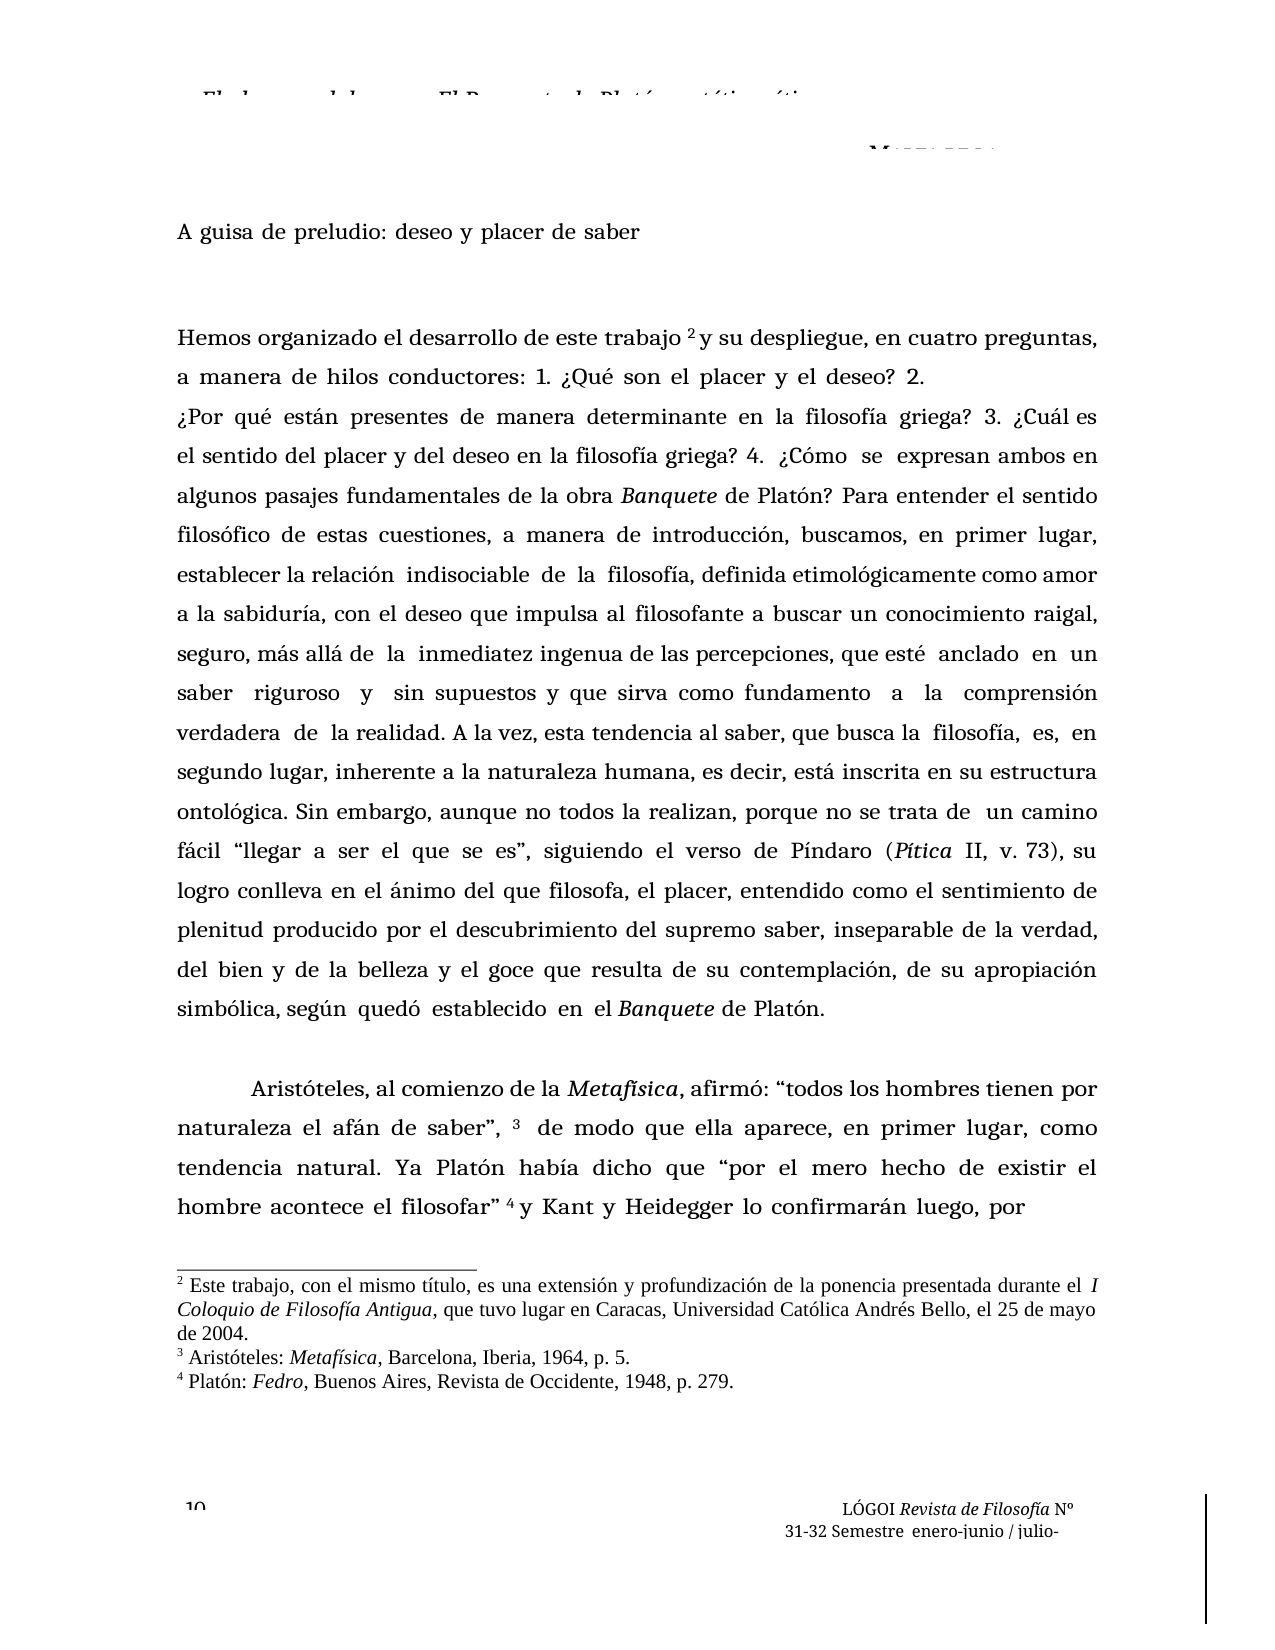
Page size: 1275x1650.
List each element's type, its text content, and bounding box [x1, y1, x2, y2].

text ¿Por qué están presentes de manera determinante en la filosofía griega? 3. ¿Cuál es el sentido del placer y del deseo en la filosofía griega? 4. ¿Cómo se expresan ambos en algunos pasajes fundamentales de la obra Banquete de Platón? Para entender el sentido filosófico de estas cuestiones, a manera de introducción, buscamos, en primer lugar, establecer la relación indisociable de la filosofía, definida etimológicamente como amor a la sabiduría, con el deseo que impulsa al filosofante a buscar un conocimiento raigal, seguro, más allá de la inmediatez ingenua de las percepciones, que esté anclado en un saber riguroso y sin supuestos y que sirva como fundamento a la comprensión verdadera de la realidad. A la vez, esta tendencia al saber, que busca la filosofía, es, en segundo lugar, inherente a la naturaleza humana, es decir, está inscrita en su estructura ontológica. Sin embargo, aunque no todos la realizan, porque no se trata de un camino fácil “llegar a ser el que se es”, siguiendo el verso de Píndaro (Pítica II, v. 73), su logro conlleva en el ánimo del que filosofa, el placer, entendido como el sentimiento de plenitud producido por el descubrimiento del supremo saber, inseparable de la verdad, del bien y de la belleza y el goce que resulta de su contemplación, de su apropiación simbólica, según quedó establecido en el Banquete de Platón. [177, 404, 1098, 1022]
text 2 Este trabajo, con el mismo título, es una extensión y profundización de la ponencia presentada durante el I Coloquio de Filosofía Antigua, que tuvo lugar en Caracas, Universidad Católica Andrés Bello, el 25 de mayo de 2004. [177, 1273, 1098, 1345]
text 4 Platón: Fedro, Buenos Aires, Revista de Occidente, 1948, p. 279. [177, 1369, 1133, 1393]
text 3 Aristóteles: Metafísica, Barcelona, Iberia, 1964, p. 5. [177, 1345, 1133, 1369]
text Aristóteles, al comienzo de la Metafísica, afirmó: “todos los hombres tienen por naturaleza el afán de saber”, 3 de modo que ella aparece, en primer lugar, como tendencia natural. Ya Platón había dicho que “por el mero hecho de existir el hombre acontece el filosofar” 4 y Kant y Heidegger lo confirmarán luego, por [177, 1076, 1098, 1221]
text Hemos organizado el desarrollo de este trabajo 2 y su despliegue, en cuatro preguntas, a manera de hilos conductores: 1. ¿Qué son el placer y el deseo? 2. [177, 324, 1098, 390]
text A guisa de preludio: deseo y placer de saber [177, 218, 1133, 245]
